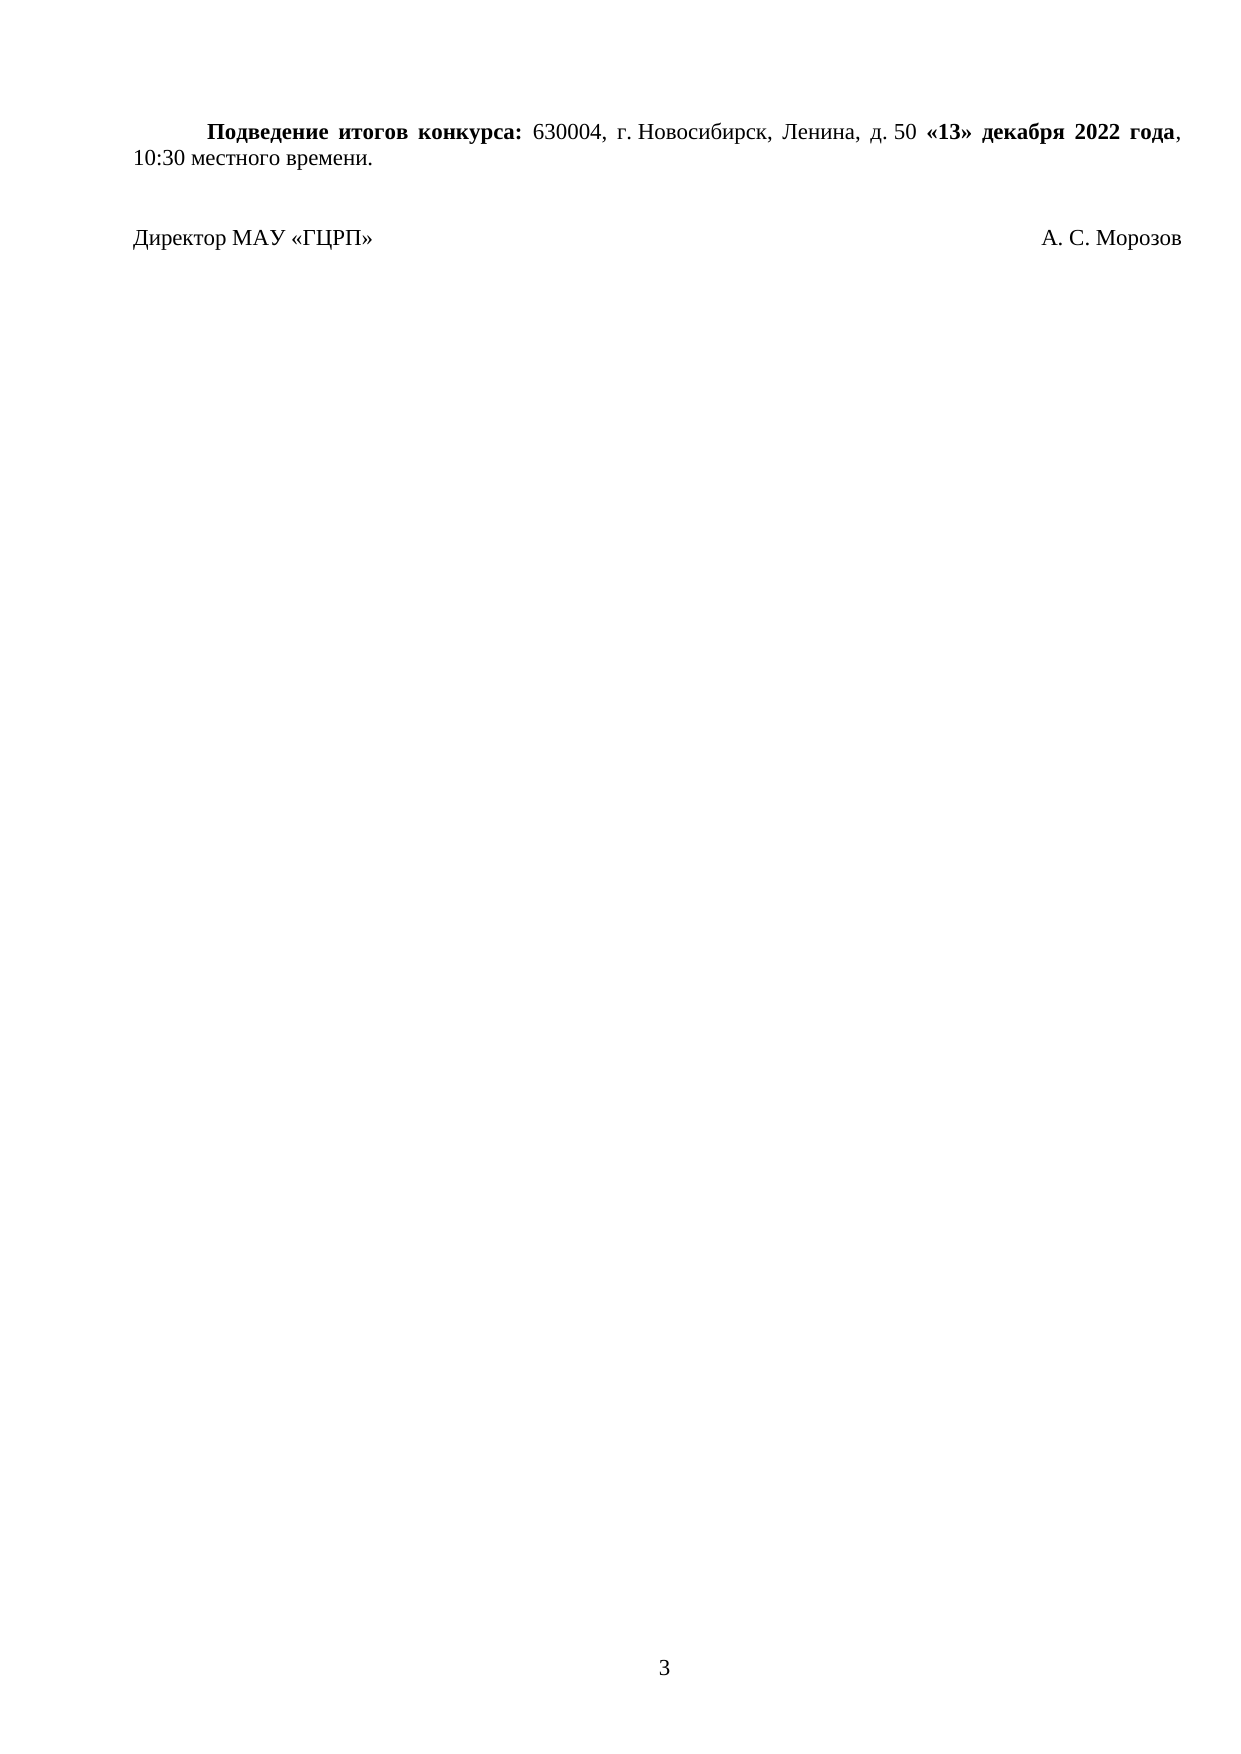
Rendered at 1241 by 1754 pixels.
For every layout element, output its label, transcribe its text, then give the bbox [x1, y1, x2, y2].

text Подведение итогов конкурса: 630004, г. Новосибирск, Ленина, д. 50 «13» декабря 2022 года, 10:30 местного времени. [133, 118, 1181, 171]
table_header А. С. Морозов [620, 224, 1181, 250]
table_header Директор МАУ «ГЦРП» [122, 224, 620, 250]
